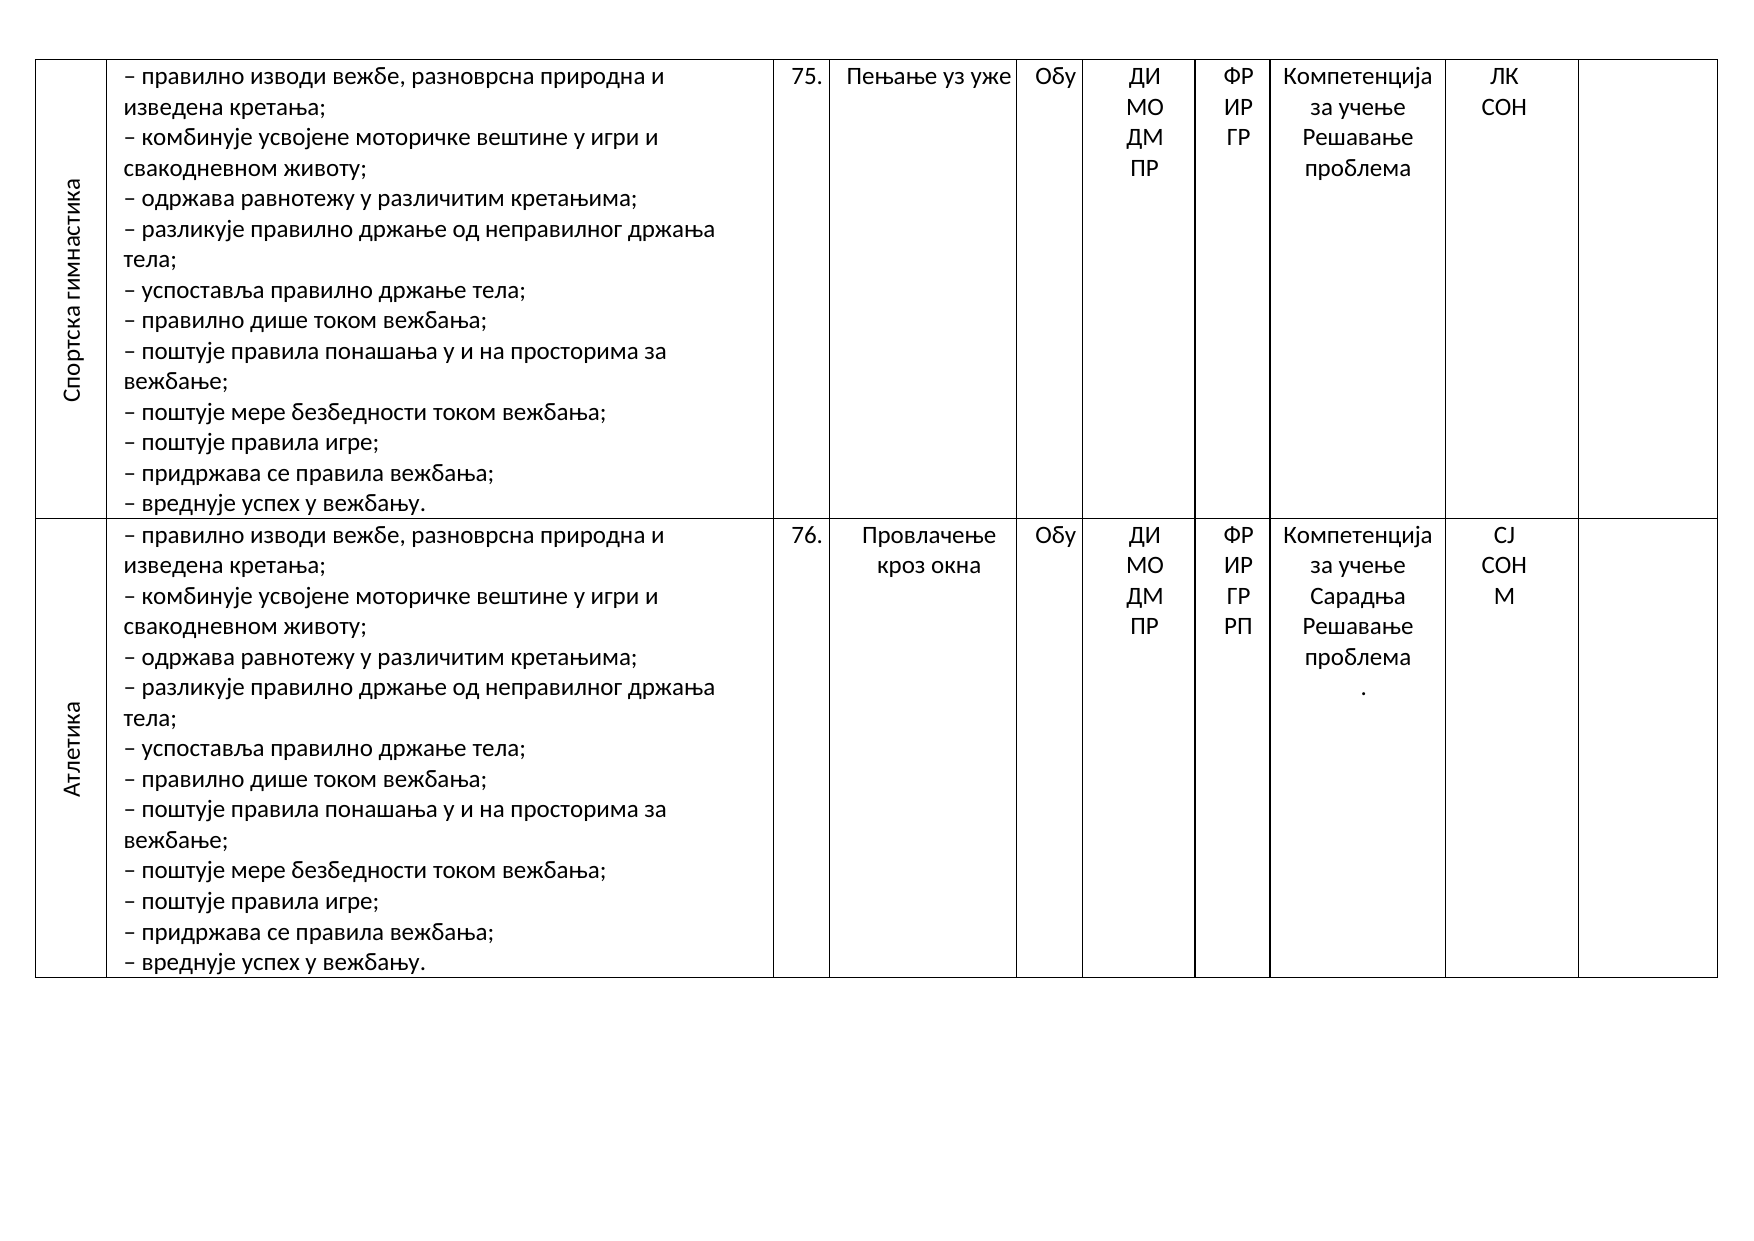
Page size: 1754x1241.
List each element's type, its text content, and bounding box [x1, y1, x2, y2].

table_cell Атлетика [36, 519, 106, 977]
table_cell [1579, 519, 1717, 977]
table_cell Спортска гимнастика [36, 60, 106, 518]
table_cell ФР ИР ГР РП [1196, 519, 1269, 977]
table_cell ФР ИР ГР [1196, 60, 1269, 518]
table_cell [1579, 60, 1717, 518]
table_cell Обу [1017, 519, 1082, 977]
table_cell ДИ МО ДМ ПР [1083, 519, 1194, 977]
table_cell Обу [1017, 60, 1082, 518]
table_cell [1271, 60, 1445, 518]
table_cell 75. [774, 60, 829, 518]
table_cell ЛК СОН [1446, 60, 1578, 518]
table_cell Пењање уз уже [830, 60, 1016, 518]
table_cell СЈ СОН М [1446, 519, 1578, 977]
table_cell 76. [774, 519, 829, 977]
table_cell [107, 60, 773, 518]
table_cell Провлачење кроз окна [830, 519, 1016, 977]
table_cell Компетенција за учење Сарадња Решавање проблема . [1271, 519, 1445, 977]
table_cell ДИ МО ДМ ПР [1083, 60, 1194, 518]
